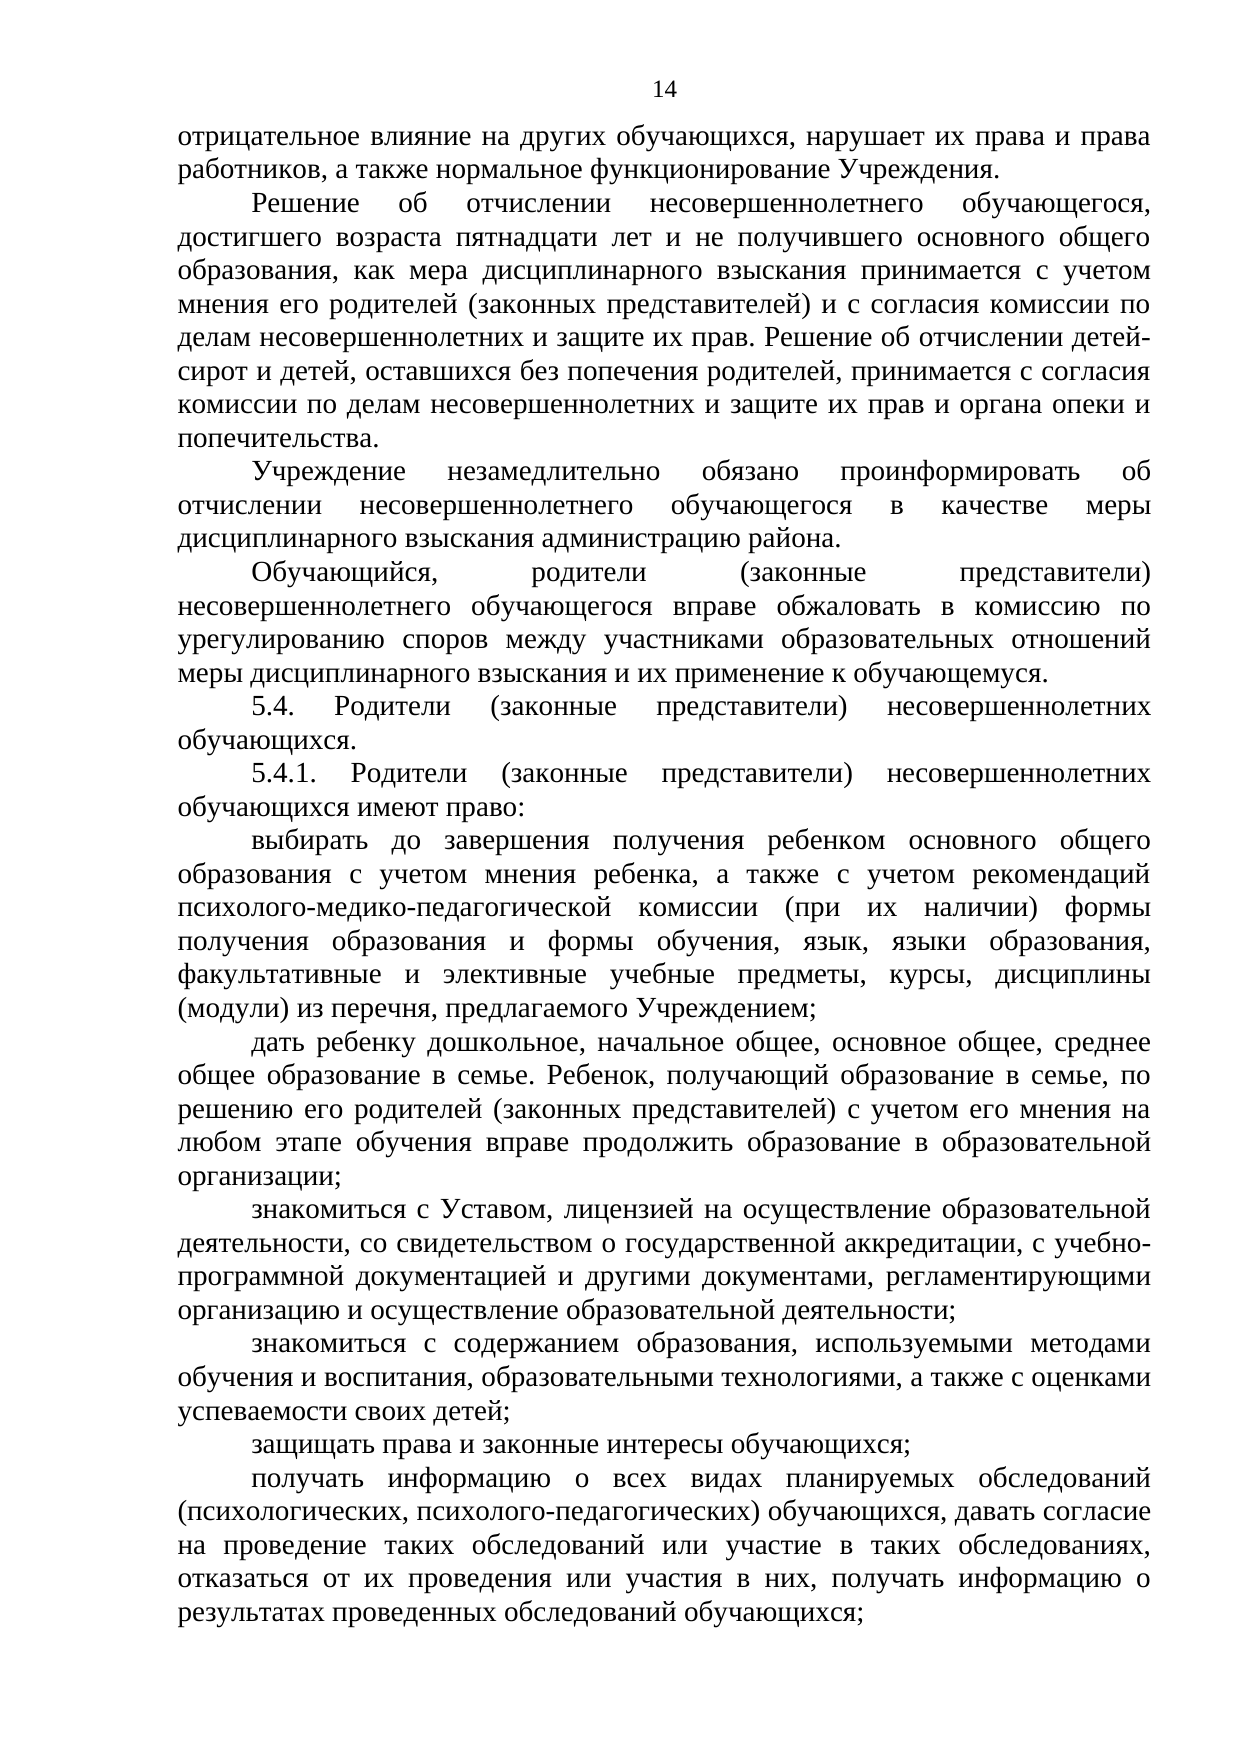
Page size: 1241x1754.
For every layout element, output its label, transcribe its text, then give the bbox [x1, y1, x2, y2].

text знакомиться с Уставом, лицензией на осуществление образовательной деятельности, со свидетельством о государственной аккредитации, с учебно-программной документацией и другими документами, регламентирующими организацию и осуществление образовательной деятельности; [177, 1191, 1152, 1326]
text получать информацию о всех видах планируемых обследований (психологических, психолого-педагогических) обучающихся, давать согласие на проведение таких обследований или участие в таких обследованиях, отказаться от их проведения или участия в них, получать информацию о результатах проведенных обследований обучающихся; [177, 1460, 1152, 1627]
text Обучающийся, родители (законные представители) несовершеннолетнего обучающегося вправе обжаловать в комиссию по урегулированию споров между участниками образовательных отношений меры дисциплинарного взыскания и их применение к обучающемуся. [177, 554, 1152, 688]
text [177, 118, 1152, 185]
text дать ребенку дошкольное, начальное общее, основное общее, среднее общее образование в семье. Ребенок, получающий образование в семье, по решению его родителей (законных представителей) с учетом его мнения на любом этапе обучения вправе продолжить образование в образовательной организации; [177, 1024, 1152, 1191]
text Решение об отчислении несовершеннолетнего обучающегося, достигшего возраста пятнадцати лет и не получившего основного общего образования, как мера дисциплинарного взыскания принимается с учетом мнения его родителей (законных представителей) и с согласия комиссии по делам несовершеннолетних и защите их прав. Решение об отчислении детей-сирот и детей, оставшихся без попечения родителей, принимается с согласия комиссии по делам несовершеннолетних и защите их прав и органа опеки и попечительства. [177, 185, 1152, 453]
text защищать права и законные интересы обучающихся; [177, 1426, 1152, 1460]
text знакомиться с содержанием образования, используемыми методами обучения и воспитания, образовательными технологиями, а также с оценками успеваемости своих детей; [177, 1326, 1152, 1426]
text Учреждение незамедлительно обязано проинформировать об отчислении несовершеннолетнего обучающегося в качестве меры дисциплинарного взыскания администрацию района. [177, 453, 1152, 554]
text 5.4.1. Родители (законные представители) несовершеннолетних обучающихся имеют право: [177, 755, 1152, 822]
text 5.4. Родители (законные представители) несовершеннолетних обучающихся. [177, 688, 1152, 755]
text выбирать до завершения получения ребенком основного общего образования с учетом мнения ребенка, а также с учетом рекомендаций психолого-медико-педагогической комиссии (при их наличии) формы получения образования и формы обучения, язык, языки образования, факультативные и элективные учебные предметы, курсы, дисциплины (модули) из перечня, предлагаемого Учреждением; [177, 822, 1152, 1024]
